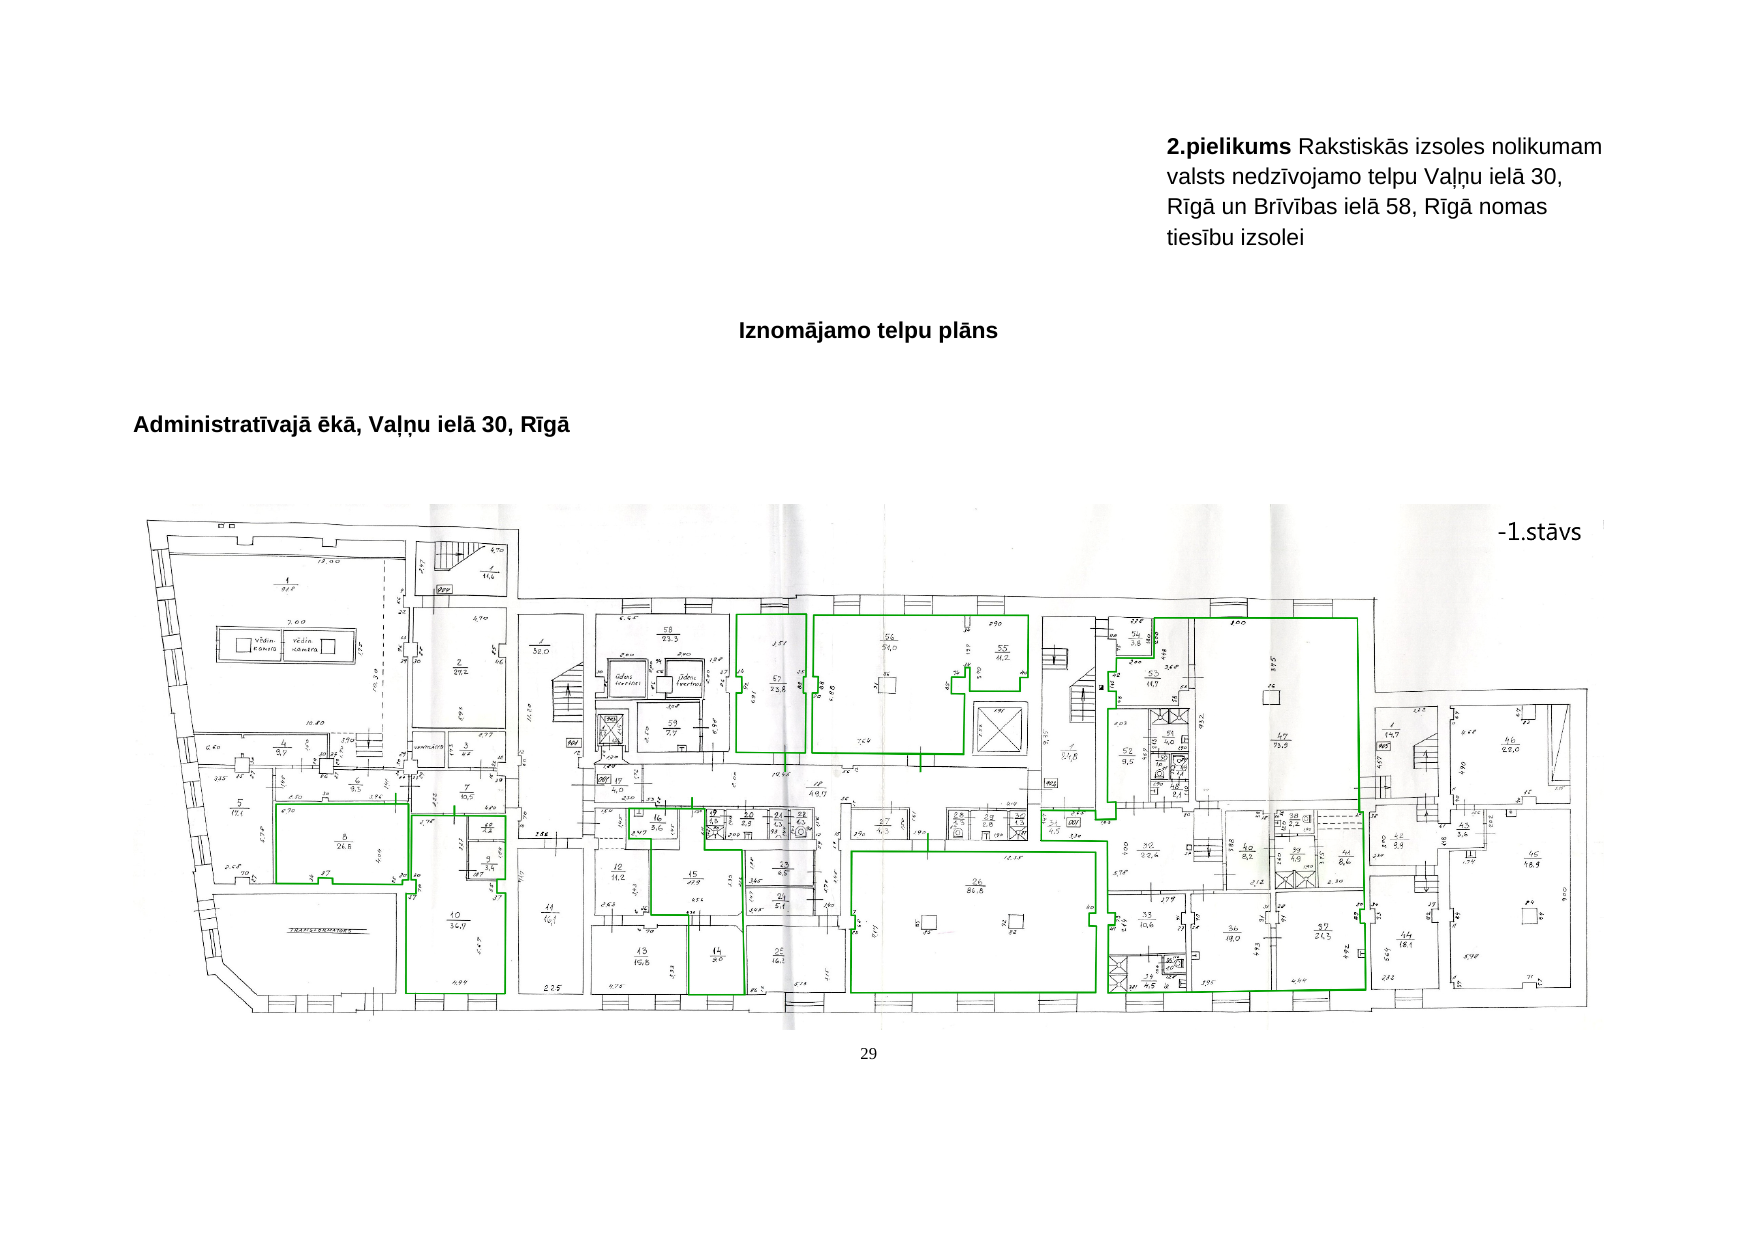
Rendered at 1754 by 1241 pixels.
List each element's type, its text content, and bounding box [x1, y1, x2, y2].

text 2.pielikums Rakstiskās izsoles nolikumam valsts nedzīvojamo telpu Vaļņu ielā 30, Rīgā un Brīvības ielā 58, Rīgā nomas tiesību izsolei [1167, 133, 1604, 250]
text Administratīvajā ēkā, Vaļņu ielā 30, Rīgā [133, 411, 1604, 437]
picture [132, 504, 1604, 1030]
text Iznomājamo telpu plāns [133, 317, 1604, 344]
